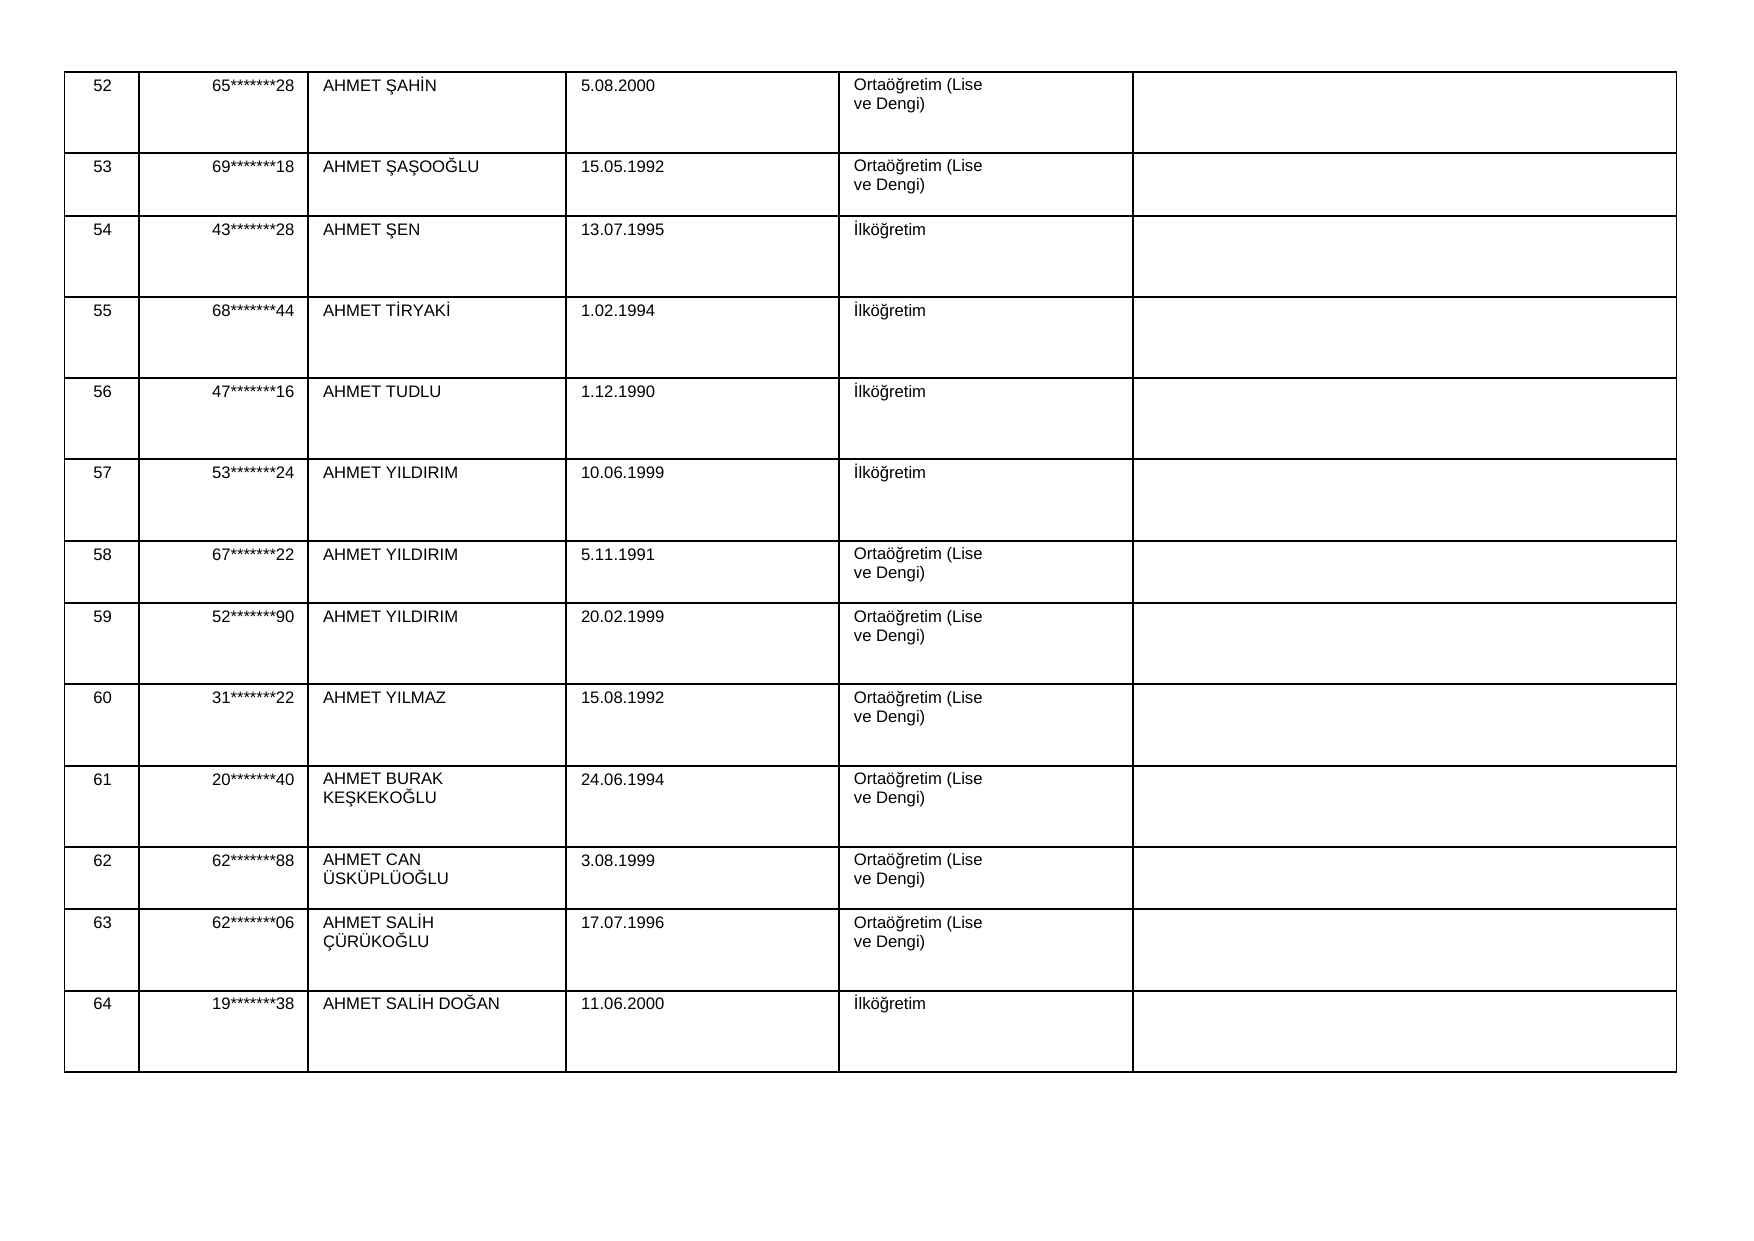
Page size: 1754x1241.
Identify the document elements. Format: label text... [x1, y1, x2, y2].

table_cell 57 [65, 460, 138, 539]
table_cell 60 [65, 685, 138, 764]
table_cell AHMET YILDIRIM [309, 604, 565, 683]
table_cell [1134, 217, 1676, 296]
table_cell AHMET ŞAŞOOĞLU [309, 154, 565, 214]
table_cell 56 [65, 379, 138, 458]
table_cell AHMET TİRYAKİ [309, 298, 565, 377]
table_cell 67*******22 [140, 542, 307, 602]
table_cell 59 [65, 604, 138, 683]
table_header AHMET ŞAHİN [309, 73, 565, 152]
table_cell [1134, 460, 1676, 539]
table_cell İlköğretim [840, 217, 1132, 296]
table_cell [1134, 848, 1676, 908]
table_cell AHMET SALİH ÇÜRÜKOĞLU [309, 910, 565, 989]
table_cell 10.06.1999 [567, 460, 838, 539]
table_cell 19*******38 [140, 992, 307, 1071]
table_cell 20.02.1999 [567, 604, 838, 683]
table_cell 11.06.2000 [567, 992, 838, 1071]
table_cell 54 [65, 217, 138, 296]
table_cell İlköğretim [840, 379, 1132, 458]
table_cell Ortaöğretim (Lise ve Dengi) [840, 848, 1132, 908]
table_cell 68*******44 [140, 298, 307, 377]
table_cell İlköğretim [840, 298, 1132, 377]
table_cell Ortaöğretim (Lise ve Dengi) [840, 542, 1132, 602]
table_cell Ortaöğretim (Lise ve Dengi) [840, 767, 1132, 846]
table_cell AHMET YILDIRIM [309, 542, 565, 602]
table_cell 24.06.1994 [567, 767, 838, 846]
table_cell 47*******16 [140, 379, 307, 458]
table_cell [1134, 379, 1676, 458]
table_cell Ortaöğretim (Lise ve Dengi) [840, 685, 1132, 764]
table_cell 63 [65, 910, 138, 989]
table_cell [1134, 992, 1676, 1071]
table_cell 64 [65, 992, 138, 1071]
table_cell AHMET YILDIRIM [309, 460, 565, 539]
table_cell 13.07.1995 [567, 217, 838, 296]
table_cell AHMET SALİH DOĞAN [309, 992, 565, 1071]
table_cell 62 [65, 848, 138, 908]
table_cell 55 [65, 298, 138, 377]
table_cell 69*******18 [140, 154, 307, 214]
table_header Ortaöğretim (Lise ve Dengi) [840, 73, 1132, 152]
table_cell 52*******90 [140, 604, 307, 683]
table_cell [1134, 298, 1676, 377]
table_cell 1.12.1990 [567, 379, 838, 458]
table_header 5.08.2000 [567, 73, 838, 152]
table_cell 15.08.1992 [567, 685, 838, 764]
table_cell İlköğretim [840, 992, 1132, 1071]
table_cell AHMET ŞEN [309, 217, 565, 296]
table_cell 17.07.1996 [567, 910, 838, 989]
table_cell 62*******88 [140, 848, 307, 908]
table_cell [1134, 542, 1676, 602]
table_cell 61 [65, 767, 138, 846]
table_cell AHMET BURAK KEŞKEKOĞLU [309, 767, 565, 846]
table_cell 62*******06 [140, 910, 307, 989]
table_cell 15.05.1992 [567, 154, 838, 214]
table_cell [1134, 154, 1676, 214]
table_cell AHMET CAN ÜSKÜPLÜOĞLU [309, 848, 565, 908]
table_cell AHMET YILMAZ [309, 685, 565, 764]
table_cell 53 [65, 154, 138, 214]
table_header 52 [65, 73, 138, 152]
table_header [1134, 73, 1676, 152]
table_cell 3.08.1999 [567, 848, 838, 908]
table_cell İlköğretim [840, 460, 1132, 539]
table_header 65*******28 [140, 73, 307, 152]
table_cell 53*******24 [140, 460, 307, 539]
table_cell 5.11.1991 [567, 542, 838, 602]
table_cell [1134, 685, 1676, 764]
table_cell AHMET TUDLU [309, 379, 565, 458]
table_cell 20*******40 [140, 767, 307, 846]
table_cell [1134, 910, 1676, 989]
table_cell [1134, 604, 1676, 683]
table_cell [1134, 767, 1676, 846]
table_cell 31*******22 [140, 685, 307, 764]
table_cell Ortaöğretim (Lise ve Dengi) [840, 154, 1132, 214]
table_cell 1.02.1994 [567, 298, 838, 377]
table_cell Ortaöğretim (Lise ve Dengi) [840, 910, 1132, 989]
table_cell Ortaöğretim (Lise ve Dengi) [840, 604, 1132, 683]
table_cell 43*******28 [140, 217, 307, 296]
table_cell 58 [65, 542, 138, 602]
